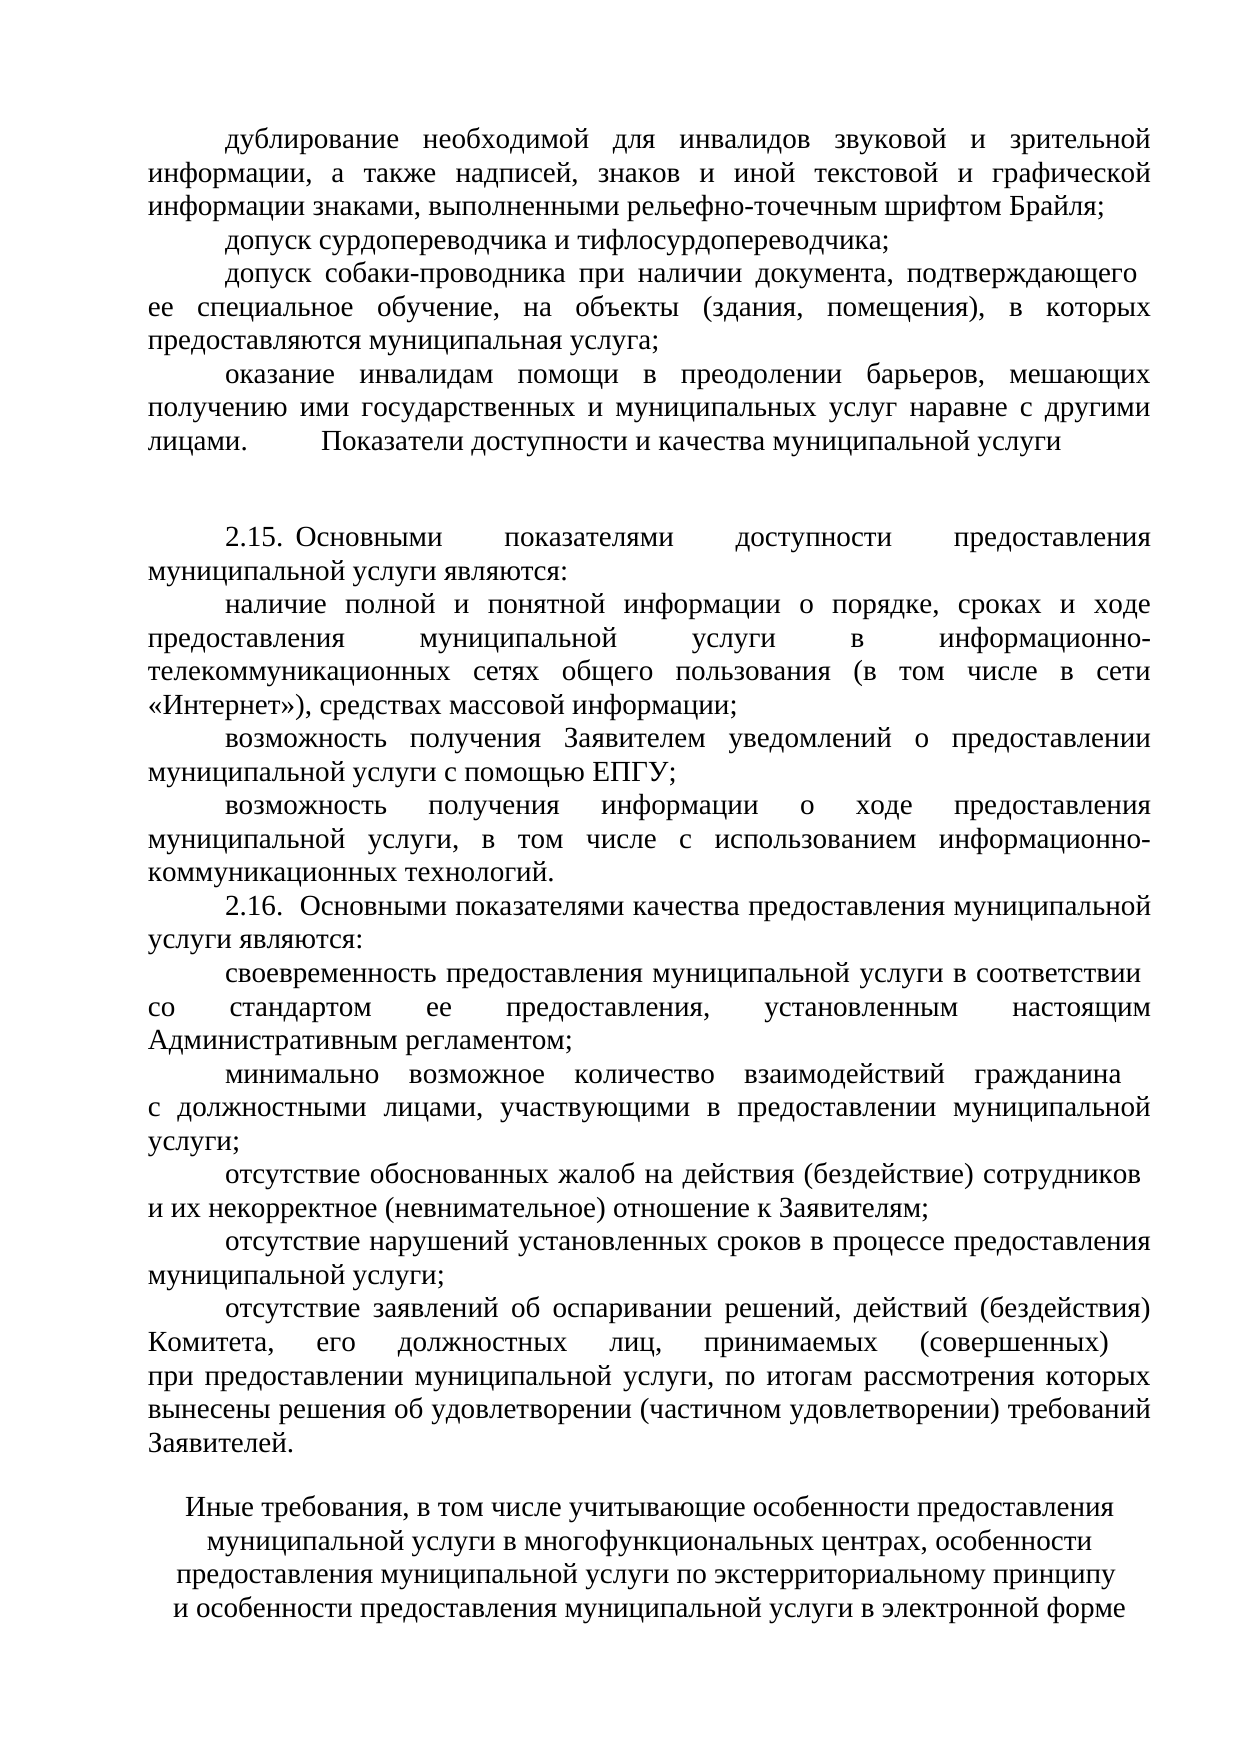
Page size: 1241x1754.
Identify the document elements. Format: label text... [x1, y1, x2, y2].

text оказание инвалидам помощи в преодолении барьеров, мешающих получению ими государственных и муниципальных услуг наравне с другими лицами. Показатели доступности и качества муниципальной услуги [148, 356, 1152, 457]
text отсутствие обоснованных жалоб на действия (бездействие) сотрудников и их некорректное (невнимательное) отношение к Заявителям; [148, 1156, 1152, 1223]
text допуск собаки-проводника при наличии документа, подтверждающего ее специальное обучение, на объекты (здания, помещения), в которых предоставляются муниципальная услуга; [148, 255, 1152, 356]
text отсутствие нарушений установленных сроков в процессе предоставления муниципальной услуги; [148, 1223, 1152, 1291]
text своевременность предоставления муниципальной услуги в соответствии со стандартом ее предоставления, установленным настоящим Административным регламентом; [148, 955, 1152, 1056]
text наличие полной и понятной информации о порядке, сроках и ходе предоставления муниципальной услуги в информационно-телекоммуникационных сетях общего пользования (в том числе в сети «Интернет»), средствах массовой информации; [148, 586, 1152, 720]
text дублирование необходимой для инвалидов звуковой и зрительной информации, а также надписей, знаков и иной текстовой и графической информации знаками, выполненными рельефно-точечным шрифтом Брайля; [148, 121, 1152, 222]
list Основными показателями качества предоставления муниципальной услуги являются: [148, 888, 1152, 955]
text минимально возможное количество взаимодействий гражданина с должностными лицами, участвующими в предоставлении муниципальной услуги; [148, 1056, 1152, 1156]
text отсутствие заявлений об оспаривании решений, действий (бездействия) Комитета, его должностных лиц, принимаемых (совершенных) при предоставлении муниципальной услуги, по итогам рассмотрения которых вынесены решения об удовлетворении (частичном удовлетворении) требований Заявителей. [148, 1291, 1152, 1458]
list Основными показателями доступности предоставления муниципальной услуги являются: [148, 519, 1152, 586]
text Иные требования, в том числе учитывающие особенности предоставления муниципальной услуги в многофункциональных центрах, особенности предоставления муниципальной услуги по экстерриториальному принципу и особенности предоставления муниципальной услуги в электронной форме [148, 1489, 1152, 1624]
text возможность получения Заявителем уведомлений о предоставлении муниципальной услуги с помощью ЕПГУ; [148, 720, 1152, 787]
text допуск сурдопереводчика и тифлосурдопереводчика; [148, 222, 1152, 255]
text возможность получения информации о ходе предоставления муниципальной услуги, в том числе с использованием информационно-коммуникационных технологий. [148, 787, 1152, 888]
